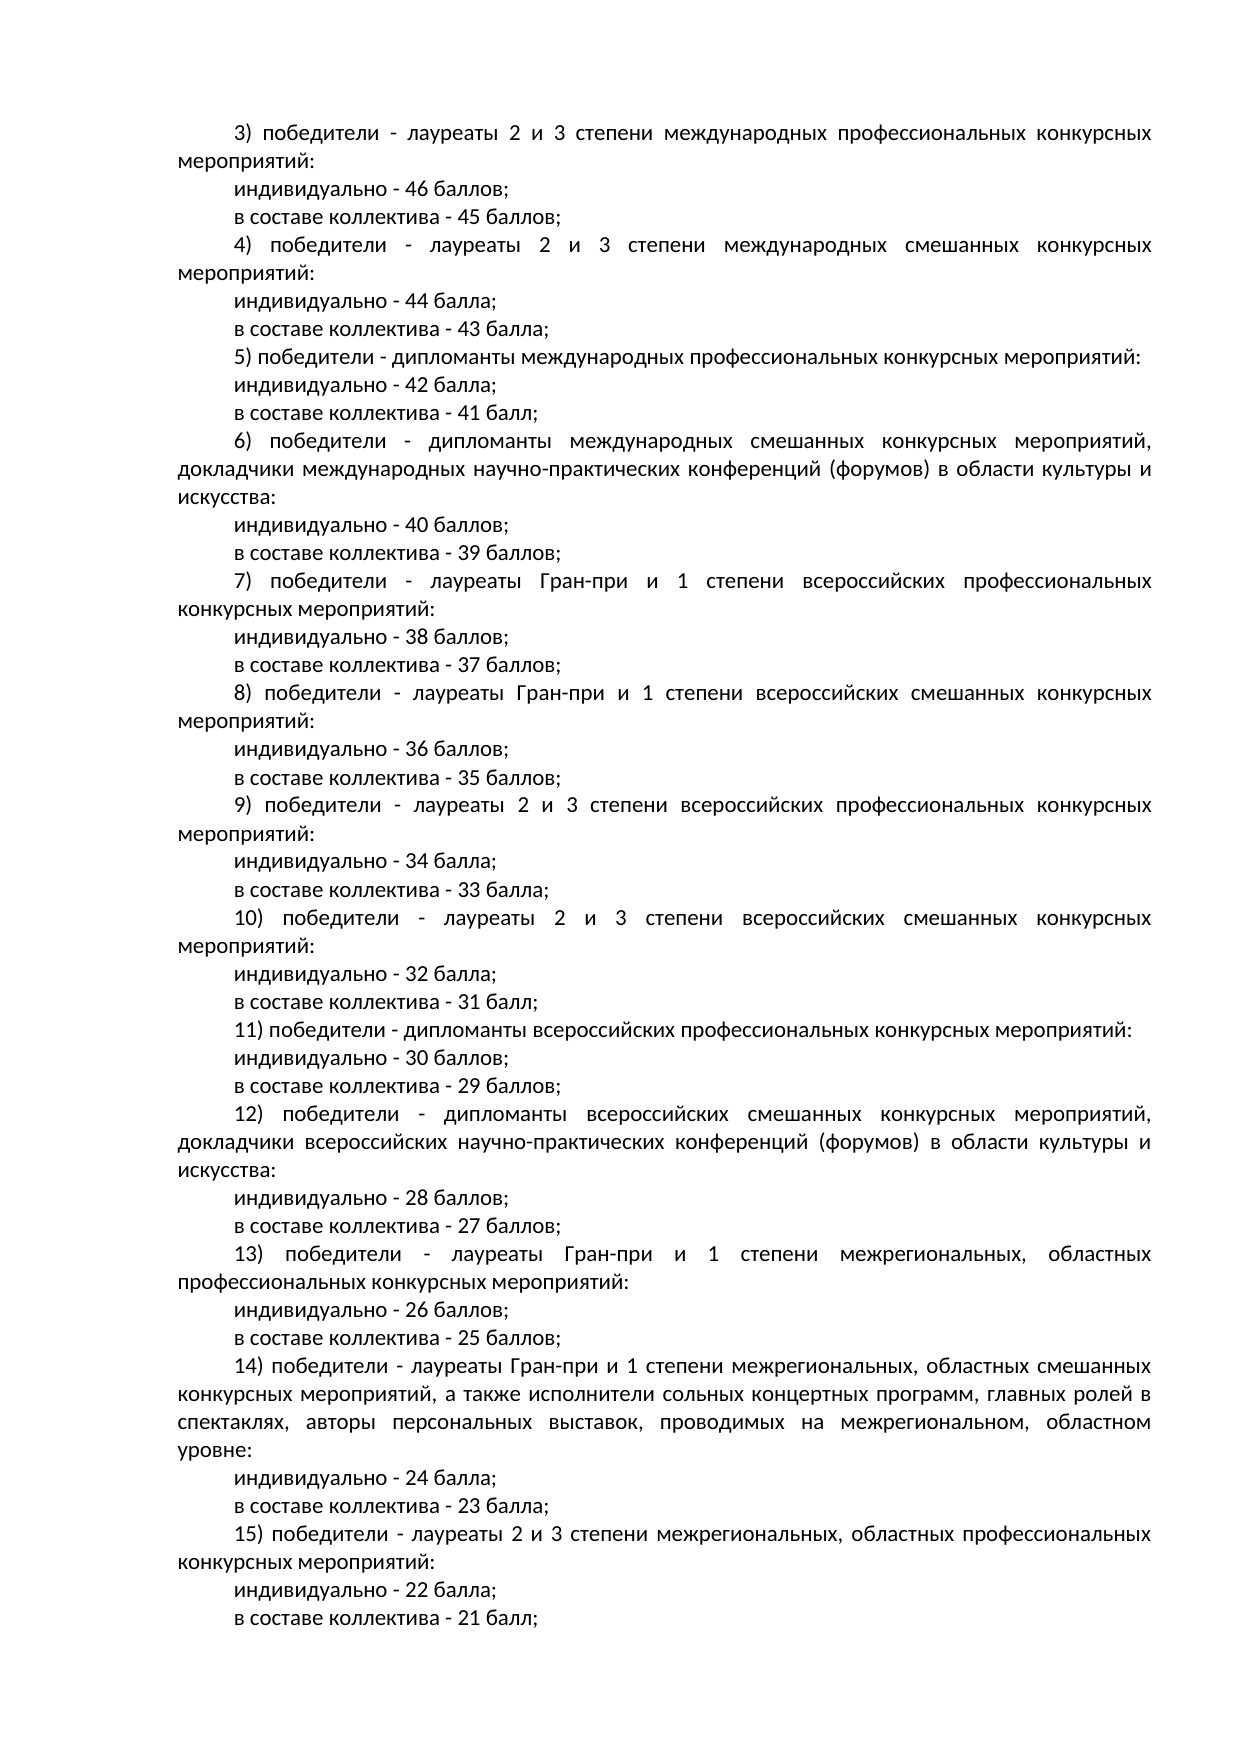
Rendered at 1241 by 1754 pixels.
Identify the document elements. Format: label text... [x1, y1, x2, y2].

text в составе коллектива - 25 баллов; [177, 1323, 1152, 1351]
text в составе коллектива - 23 балла; [177, 1491, 1152, 1519]
text индивидуально - 38 баллов; [177, 622, 1152, 651]
text индивидуально - 26 баллов; [177, 1295, 1152, 1323]
text 9) победители - лауреаты 2 и 3 степени всероссийских профессиональных конкурсных мероприятий: [177, 791, 1152, 847]
text в составе коллектива - 39 баллов; [177, 538, 1152, 566]
text индивидуально - 24 балла; [177, 1463, 1152, 1491]
text в составе коллектива - 29 баллов; [177, 1071, 1152, 1099]
text индивидуально - 46 баллов; [177, 174, 1152, 202]
text 15) победители - лауреаты 2 и 3 степени межрегиональных, областных профессиональных конкурсных мероприятий: [177, 1519, 1152, 1575]
text индивидуально - 44 балла; [177, 286, 1152, 314]
text 5) победители - дипломанты международных профессиональных конкурсных мероприятий: [177, 342, 1152, 370]
text 12) победители - дипломанты всероссийских смешанных конкурсных мероприятий, докладчики всероссийских научно-практических конференций (форумов) в области культуры и искусства: [177, 1099, 1152, 1183]
text 14) победители - лауреаты Гран-при и 1 степени межрегиональных, областных смешанных конкурсных мероприятий, а также исполнители сольных концертных программ, главных ролей в спектаклях, авторы персональных выставок, проводимых на межрегиональном, областном уровне: [177, 1351, 1152, 1463]
text 4) победители - лауреаты 2 и 3 степени международных смешанных конкурсных мероприятий: [177, 230, 1152, 286]
text 13) победители - лауреаты Гран-при и 1 степени межрегиональных, областных профессиональных конкурсных мероприятий: [177, 1239, 1152, 1295]
text в составе коллектива - 33 балла; [177, 875, 1152, 903]
text в составе коллектива - 35 баллов; [177, 763, 1152, 791]
text индивидуально - 40 баллов; [177, 510, 1152, 538]
text в составе коллектива - 43 балла; [177, 314, 1152, 342]
text в составе коллектива - 37 баллов; [177, 651, 1152, 678]
text индивидуально - 28 баллов; [177, 1183, 1152, 1211]
text в составе коллектива - 41 балл; [177, 398, 1152, 426]
text индивидуально - 42 балла; [177, 370, 1152, 398]
text индивидуально - 30 баллов; [177, 1043, 1152, 1071]
text в составе коллектива - 31 балл; [177, 987, 1152, 1015]
text в составе коллектива - 21 балл; [177, 1603, 1152, 1631]
text индивидуально - 34 балла; [177, 847, 1152, 875]
text 7) победители - лауреаты Гран-при и 1 степени всероссийских профессиональных конкурсных мероприятий: [177, 566, 1152, 622]
text индивидуально - 32 балла; [177, 959, 1152, 987]
text в составе коллектива - 27 баллов; [177, 1211, 1152, 1239]
text 10) победители - лауреаты 2 и 3 степени всероссийских смешанных конкурсных мероприятий: [177, 903, 1152, 959]
text индивидуально - 36 баллов; [177, 734, 1152, 763]
text 11) победители - дипломанты всероссийских профессиональных конкурсных мероприятий: [177, 1015, 1152, 1043]
text 8) победители - лауреаты Гран-при и 1 степени всероссийских смешанных конкурсных мероприятий: [177, 678, 1152, 734]
text в составе коллектива - 45 баллов; [177, 202, 1152, 230]
text индивидуально - 22 балла; [177, 1575, 1152, 1603]
text 6) победители - дипломанты международных смешанных конкурсных мероприятий, докладчики международных научно-практических конференций (форумов) в области культуры и искусства: [177, 426, 1152, 510]
text 3) победители - лауреаты 2 и 3 степени международных профессиональных конкурсных мероприятий: [177, 118, 1152, 174]
